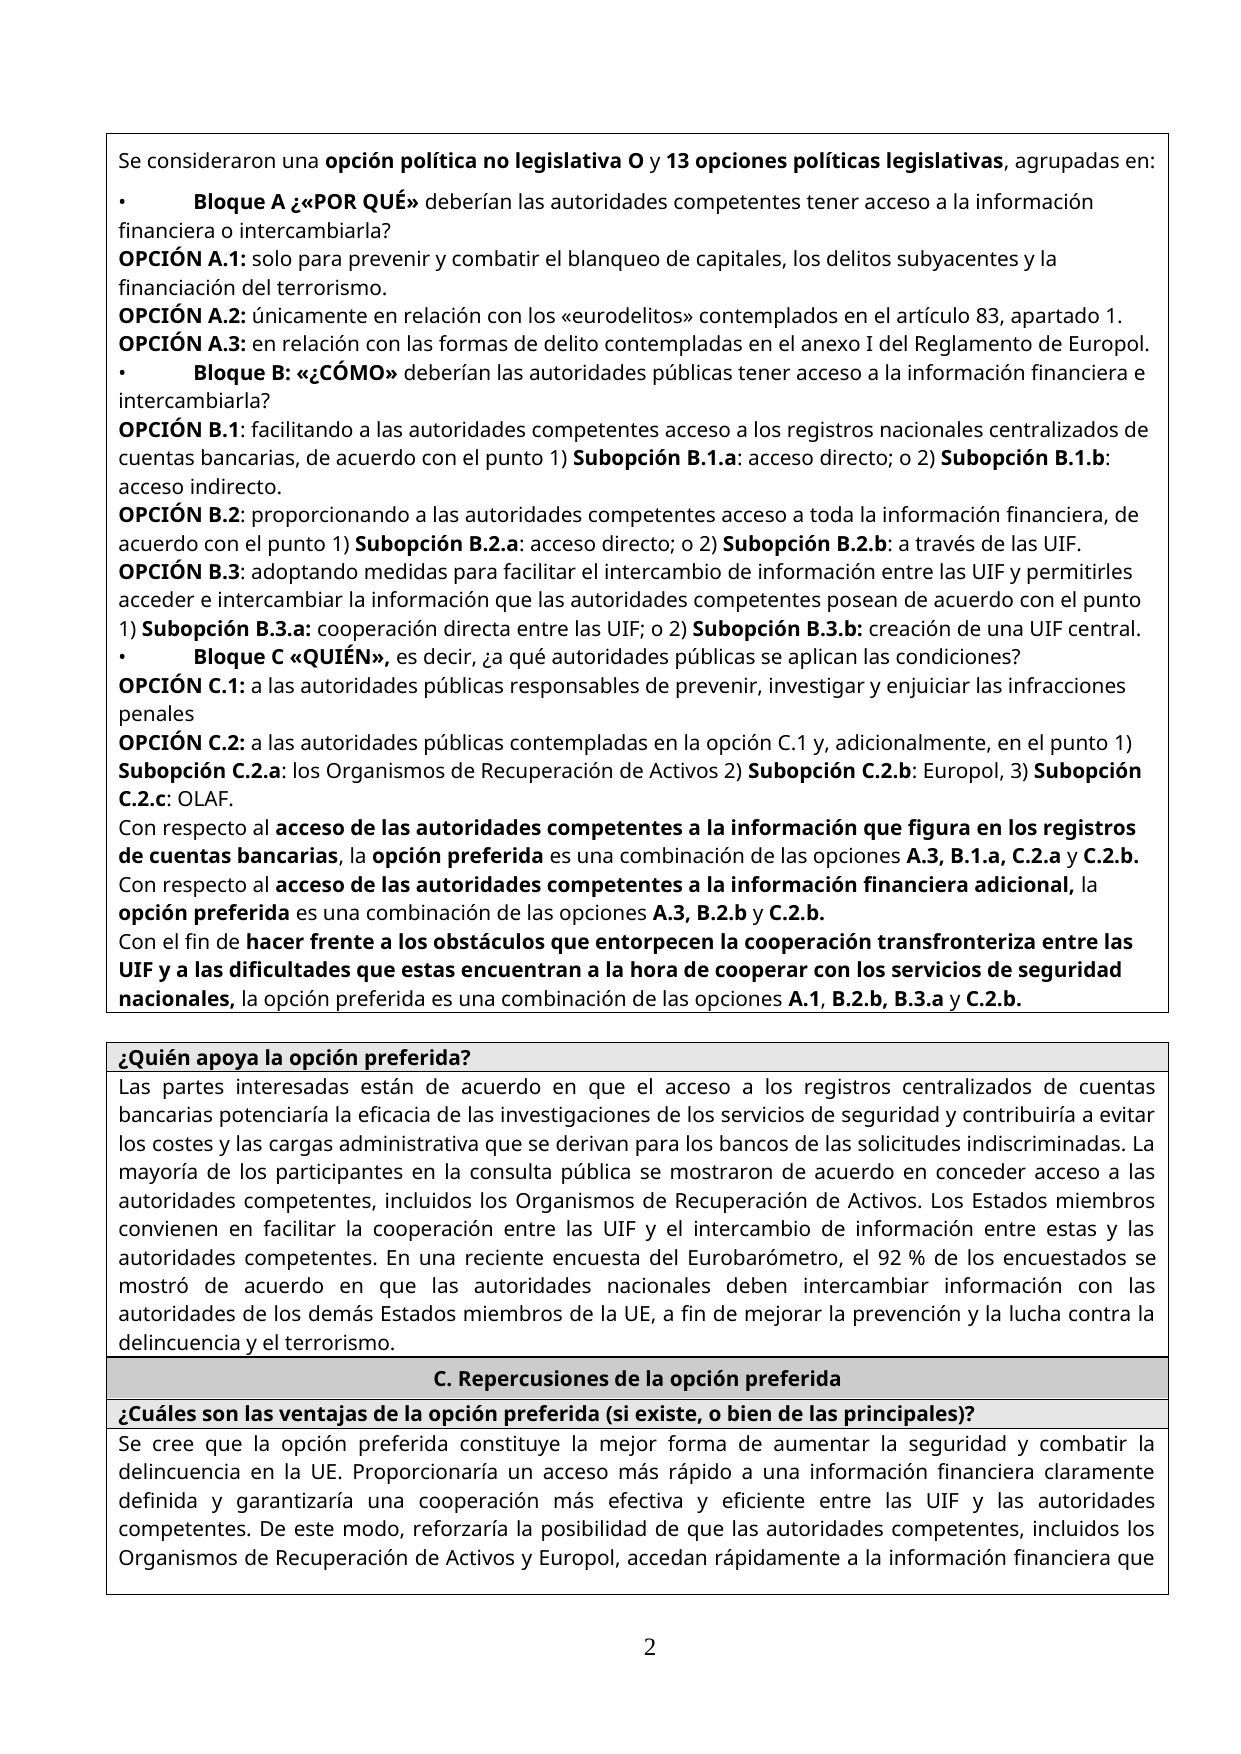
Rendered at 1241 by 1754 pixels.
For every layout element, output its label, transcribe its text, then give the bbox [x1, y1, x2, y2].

table_cell ¿Cuáles son las ventajas de la opción preferida (si existe, o bien de las principales)? [107, 1400, 1168, 1428]
table_cell Se consideraron una opción política no legislativa O y 13 opciones políticas legislativas, agrupadas en: • Bloque A ¿«POR QUÉ» deberían las autoridades competentes tener acceso a la información financiera o intercambiarla? OPCIÓN A.1: solo para prevenir y combatir el blanqueo de capitales, los delitos subyacentes y la financiación del terrorismo. OPCIÓN A.2: únicamente en relación con los «eurodelitos» contemplados en el artículo 83, apartado 1. OPCIÓN A.3: en relación con las formas de delito contempladas en el anexo I del Reglamento de Europol. • Bloque B: «¿CÓMO» deberían las autoridades públicas tener acceso a la información financiera e intercambiarla? OPCIÓN B.1: facilitando a las autoridades competentes acceso a los registros nacionales centralizados de cuentas bancarias, de acuerdo con el punto 1) Subopción B.1.a: acceso directo; o 2) Subopción B.1.b: acceso indirecto. OPCIÓN B.2: proporcionando a las autoridades competentes acceso a toda la información financiera, de acuerdo con el punto 1) Subopción B.2.a: acceso directo; o 2) Subopción B.2.b: a través de las UIF. OPCIÓN B.3: adoptando medidas para facilitar el intercambio de información entre las UIF y permitirles acceder e intercambiar la información que las autoridades competentes posean de acuerdo con el punto 1) Subopción B.3.a: cooperación directa entre las UIF; o 2) Subopción B.3.b: creación de una UIF central. • Bloque C «QUIÉN», es decir, ¿a qué autoridades públicas se aplican las condiciones? OPCIÓN C.1: a las autoridades públicas responsables de prevenir, investigar y enjuiciar las infracciones penales OPCIÓN C.2: a las autoridades públicas contempladas en la opción C.1 y, adicionalmente, en el punto 1) Subopción C.2.a: los Organismos de Recuperación de Activos 2) Subopción C.2.b: Europol, 3) Subopción C.2.c: OLAF. Con respecto al acceso de las autoridades competentes a la información que figura en los registros de cuentas bancarias, la opción preferida es una combinación de las opciones A.3, B.1.a, C.2.a y C.2.b. Con respecto al acceso de las autoridades competentes a la información financiera adicional, la opción preferida es una combinación de las opciones A.3, B.2.b y C.2.b. Con el fin de hacer frente a los obstáculos que entorpecen la cooperación transfronteriza entre las UIF y a las dificultades que estas encuentran a la hora de cooperar con los servicios de seguridad nacionales, la opción preferida es una combinación de las opciones A.1, B.2.b, B.3.a y C.2.b. [107, 134, 1168, 1012]
table_cell Las partes interesadas están de acuerdo en que el acceso a los registros centralizados de cuentas bancarias potenciaría la eficacia de las investigaciones de los servicios de seguridad y contribuiría a evitar los costes y las cargas administrativa que se derivan para los bancos de las solicitudes indiscriminadas. La mayoría de los participantes en la consulta pública se mostraron de acuerdo en conceder acceso a las autoridades competentes, incluidos los Organismos de Recuperación de Activos. Los Estados miembros convienen en facilitar la cooperación entre las UIF y el intercambio de información entre estas y las autoridades competentes. En una reciente encuesta del Eurobarómetro, el 92 % de los encuestados se mostró de acuerdo en que las autoridades nacionales deben intercambiar información con las autoridades de los demás Estados miembros de la UE, a fin de mejorar la prevención y la lucha contra la delincuencia y el terrorismo. [107, 1072, 1168, 1356]
table_header ¿Quién apoya la opción preferida? [107, 1043, 1168, 1071]
table_cell C. Repercusiones de la opción preferida [107, 1358, 1168, 1398]
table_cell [107, 1429, 1168, 1593]
